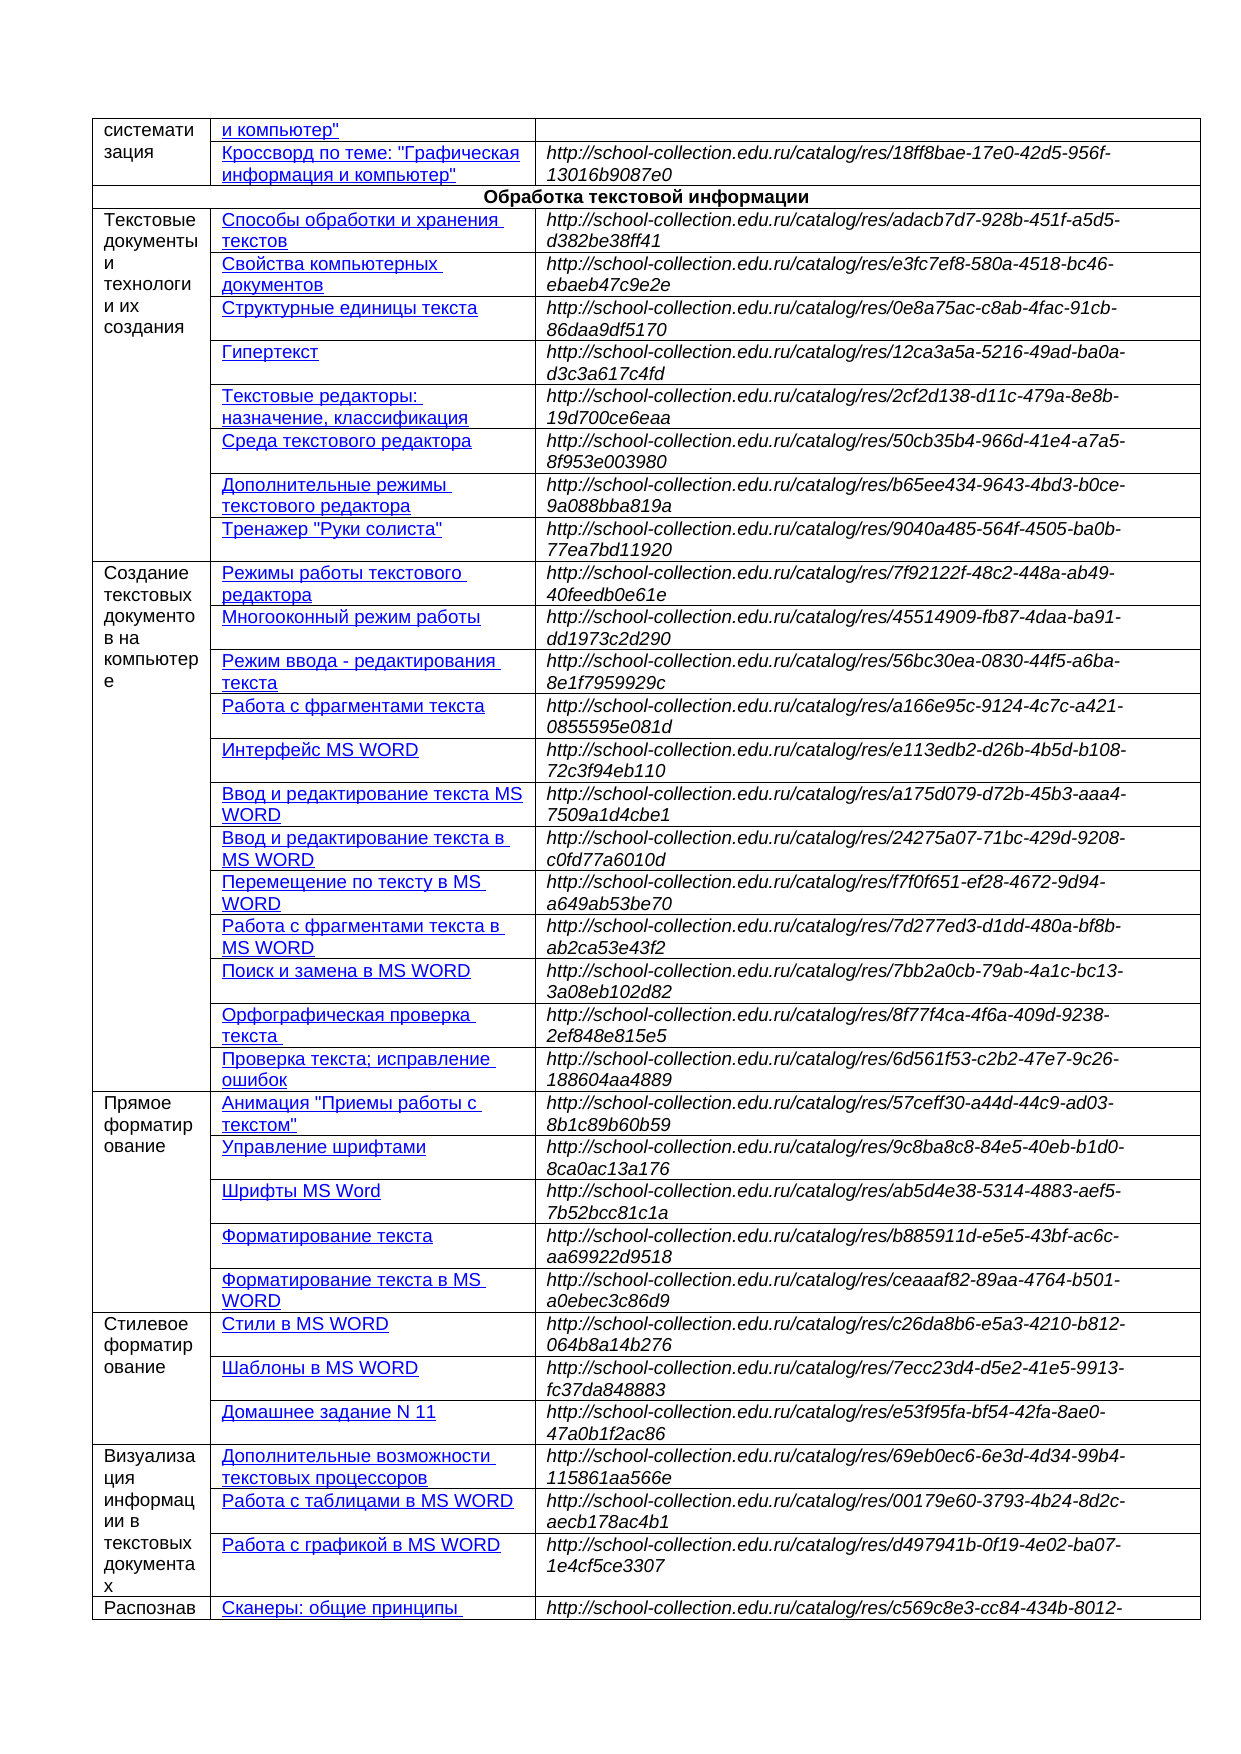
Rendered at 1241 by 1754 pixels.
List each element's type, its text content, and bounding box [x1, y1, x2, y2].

table_cell Домашнее задание N 11 [211, 1401, 535, 1444]
table_cell Прямое форматирование [93, 1092, 210, 1312]
table_cell Анимация "Приемы работы с текстом" [211, 1092, 535, 1135]
table_cell Текстовые редакторы: назначение, классификация [211, 385, 535, 428]
table_cell Форматирование текста [211, 1224, 535, 1267]
table_cell http://school-collection.edu.ru/catalog/res/e113edb2-d26b-4b5d-b108-72c3f94eb110 [536, 739, 1200, 782]
table_cell http://school-collection.edu.ru/catalog/res/8f77f4ca-4f6a-409d-9238-2ef848e815e5 [536, 1004, 1200, 1047]
table_cell http://school-collection.edu.ru/catalog/res/0e8a75ac-c8ab-4fac-91cb-86daa9df5170 [536, 297, 1200, 340]
table_cell Режимы работы текстового редактора [211, 562, 535, 605]
table_cell Свойства компьютерных документов [211, 253, 535, 296]
table_cell http://school-collection.edu.ru/catalog/res/18ff8bae-17e0-42d5-956f-13016b9087e0 [536, 142, 1200, 185]
table_cell Тренажер "Руки солиста" [211, 518, 535, 561]
table_cell http://school-collection.edu.ru/catalog/res/69eb0ec6-6e3d-4d34-99b4-115861aa566e [536, 1445, 1200, 1488]
table_cell http://school-collection.edu.ru/catalog/res/a175d079-d72b-45b3-aaa4-7509a1d4cbe1 [536, 783, 1200, 826]
table_cell Интерфейс MS WORD [211, 739, 535, 782]
table_cell http://school-collection.edu.ru/catalog/res/00179e60-3793-4b24-8d2c-aecb178ac4b1 [536, 1489, 1200, 1532]
table_cell Работа с таблицами в MS WORD [211, 1489, 535, 1532]
table_cell Среда текстового редактора [211, 429, 535, 472]
table_cell Дополнительные возможности текстовых процессоров [211, 1445, 535, 1488]
table_cell Кроссворд по теме: "Графическая информация и компьютер" [211, 142, 535, 185]
table_cell http://school-collection.edu.ru/catalog/res/c26da8b6-e5a3-4210-b812-064b8a14b276 [536, 1313, 1200, 1356]
table_cell http://school-collection.edu.ru/catalog/res/b65ee434-9643-4bd3-b0ce-9a088bba819a [536, 474, 1200, 517]
table_cell Визуализация информации в текстовых документах [93, 1445, 210, 1596]
table_cell http://school-collection.edu.ru/catalog/res/e53f95fa-bf54-42fa-8ae0-47a0b1f2ac86 [536, 1401, 1200, 1444]
table_cell http://school-collection.edu.ru/catalog/res/9c8ba8c8-84e5-40eb-b1d0-8ca0ac13a176 [536, 1136, 1200, 1179]
table_cell Шаблоны в MS WORD [211, 1357, 535, 1400]
table_cell http://school-collection.edu.ru/catalog/res/2cf2d138-d11c-479a-8e8b-19d700ce6eaa [536, 385, 1200, 428]
table_cell Перемещение по тексту в MS WORD [211, 871, 535, 914]
table_cell Стилевое форматирование [93, 1313, 210, 1444]
table_cell http://school-collection.edu.ru/catalog/res/24275a07-71bc-429d-9208-c0fd77a6010d [536, 827, 1200, 870]
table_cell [536, 1597, 1200, 1619]
table_cell http://school-collection.edu.ru/catalog/res/7d277ed3-d1dd-480a-bf8b-ab2ca53e43f2 [536, 915, 1200, 958]
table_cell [93, 119, 210, 185]
table_cell http://school-collection.edu.ru/catalog/res/50cb35b4-966d-41e4-a7a5-8f953e003980 [536, 429, 1200, 472]
table_cell Работа с графикой в MS WORD [211, 1534, 535, 1596]
table_cell Структурные единицы текста [211, 297, 535, 340]
table_cell Дополнительные режимы текстового редактора [211, 474, 535, 517]
table_cell Стили в MS WORD [211, 1313, 535, 1356]
table_cell Шрифты MS Word [211, 1180, 535, 1223]
table_cell http://school-collection.edu.ru/catalog/res/7f92122f-48c2-448a-ab49-40feedb0e61e [536, 562, 1200, 605]
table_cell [93, 1597, 210, 1619]
table_cell http://school-collection.edu.ru/catalog/res/6d561f53-c2b2-47e7-9c26-188604aa4889 [536, 1048, 1200, 1091]
table_cell http://school-collection.edu.ru/catalog/res/45514909-fb87-4daa-ba91-dd1973c2d290 [536, 606, 1200, 649]
table_cell http://school-collection.edu.ru/catalog/res/a166e95c-9124-4c7c-a421-0855595e081d [536, 694, 1200, 737]
table_cell http://school-collection.edu.ru/catalog/res/57ceff30-a44d-44c9-ad03-8b1c89b60b59 [536, 1092, 1200, 1135]
table_cell Ввод и редактирование текста в MS WORD [211, 827, 535, 870]
table_cell http://school-collection.edu.ru/catalog/res/f7f0f651-ef28-4672-9d94-a649ab53be70 [536, 871, 1200, 914]
table_cell http://school-collection.edu.ru/catalog/res/7bb2a0cb-79ab-4a1c-bc13-3a08eb102d82 [536, 959, 1200, 1002]
table_cell Текстовые документы и технологии их создания [93, 209, 210, 561]
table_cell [211, 1597, 535, 1619]
table_cell http://school-collection.edu.ru/catalog/res/9040a485-564f-4505-ba0b-77ea7bd11920 [536, 518, 1200, 561]
table_cell http://school-collection.edu.ru/catalog/res/adacb7d7-928b-451f-a5d5-d382be38ff41 [536, 209, 1200, 252]
table_cell Создание текстовых документов на компьютере [93, 562, 210, 1091]
table_cell http://school-collection.edu.ru/catalog/res/d497941b-0f19-4e02-ba07-1e4cf5ce3307 [536, 1534, 1200, 1596]
table_cell Форматирование текста в MS WORD [211, 1269, 535, 1312]
table_cell Поиск и замена в MS WORD [211, 959, 535, 1002]
table_cell Гипертекст [211, 341, 535, 384]
table_cell Способы обработки и хранения текстов [211, 209, 535, 252]
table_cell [211, 119, 535, 141]
table_cell Обработка текстовой информации [93, 186, 1200, 207]
table_cell Орфографическая проверка текста [211, 1004, 535, 1047]
table_cell Управление шрифтами [211, 1136, 535, 1179]
table_cell Работа с фрагментами текста [211, 694, 535, 737]
table_cell Работа с фрагментами текста в MS WORD [211, 915, 535, 958]
table_cell http://school-collection.edu.ru/catalog/res/7ecc23d4-d5e2-41e5-9913-fc37da848883 [536, 1357, 1200, 1400]
table_cell http://school-collection.edu.ru/catalog/res/ab5d4e38-5314-4883-aef5-7b52bcc81c1a [536, 1180, 1200, 1223]
table_cell http://school-collection.edu.ru/catalog/res/b885911d-e5e5-43bf-ac6c-aa69922d9518 [536, 1224, 1200, 1267]
table_cell Многооконный режим работы [211, 606, 535, 649]
table_cell Ввод и редактирование текста MS WORD [211, 783, 535, 826]
table_cell http://school-collection.edu.ru/catalog/res/56bc30ea-0830-44f5-a6ba-8e1f7959929c [536, 650, 1200, 693]
table_cell http://school-collection.edu.ru/catalog/res/e3fc7ef8-580a-4518-bc46-ebaeb47c9e2e [536, 253, 1200, 296]
table_cell http://school-collection.edu.ru/catalog/res/ceaaaf82-89aa-4764-b501-a0ebec3c86d9 [536, 1269, 1200, 1312]
table_cell Проверка текста; исправление ошибок [211, 1048, 535, 1091]
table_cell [536, 119, 1200, 141]
table_cell Режим ввода - редактирования текста [211, 650, 535, 693]
table_cell http://school-collection.edu.ru/catalog/res/12ca3a5a-5216-49ad-ba0a-d3c3a617c4fd [536, 341, 1200, 384]
